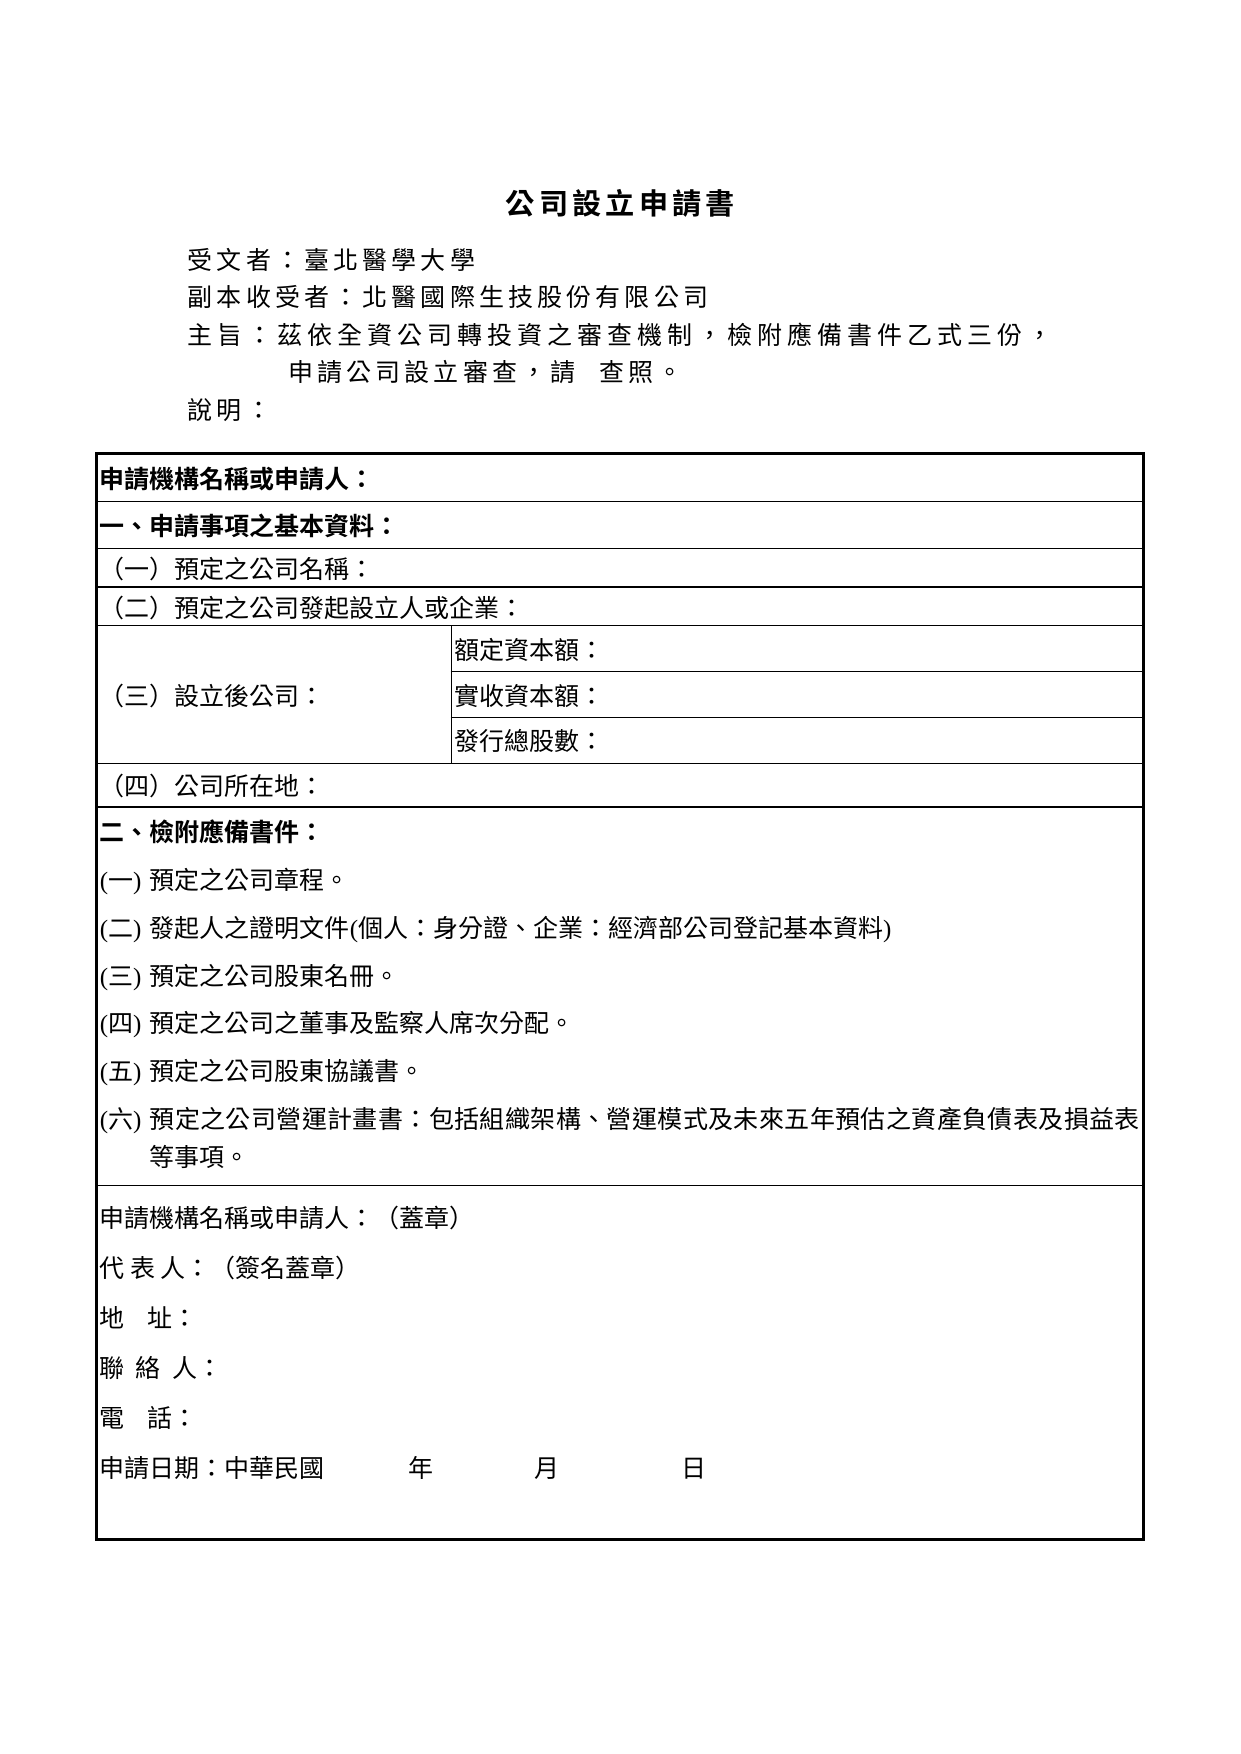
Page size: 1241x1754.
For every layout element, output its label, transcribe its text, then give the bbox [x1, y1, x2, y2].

table_cell （一）預定之公司名稱： [98, 549, 1142, 586]
table_cell （二）預定之公司發起設立人或企業： [98, 588, 1142, 625]
table_cell 一、申請事項之基本資料： [98, 502, 1142, 548]
text 公司設立申請書 [187, 164, 1053, 239]
text 說明： [187, 389, 1053, 427]
table_cell （三）設立後公司： [98, 626, 451, 762]
table_cell 實收資本額： [452, 672, 1142, 717]
table_cell 二、檢附應備書件： 預定之公司章程。 發起人之證明文件(個人：身分證、企業：經濟部公司登記基本資料) 預定之公司股東名冊。 預定之公司之董事及監察人席次分配。 預定之公司股東協議書。 預定之公司營運計畫書：包括組織架構、營運模式及未來五年預估之資產負債表及損益表等事項。 [98, 808, 1142, 1184]
table_header 申請機構名稱或申請人： [98, 455, 1101, 501]
text 受文者：臺北醫學大學 [187, 239, 1053, 277]
table_cell 申請機構名稱或申請人：（蓋章） 代 表 人：（簽名蓋章） 地 址： 聯 絡 人： 電 話： 申請日期：中華民國 年 月 日 [98, 1186, 1142, 1538]
text 副本收受者：北醫國際生技股份有限公司 [187, 277, 1053, 314]
text 主旨：茲依全資公司轉投資之審查機制，檢附應備書件乙式三份，申請公司設立審查，請 查照。 [187, 314, 1053, 389]
table_header [1101, 455, 1142, 501]
table_cell （四）公司所在地： [98, 764, 1142, 806]
table_cell 發行總股數： [452, 718, 1142, 762]
table_cell 額定資本額： [452, 626, 1142, 671]
